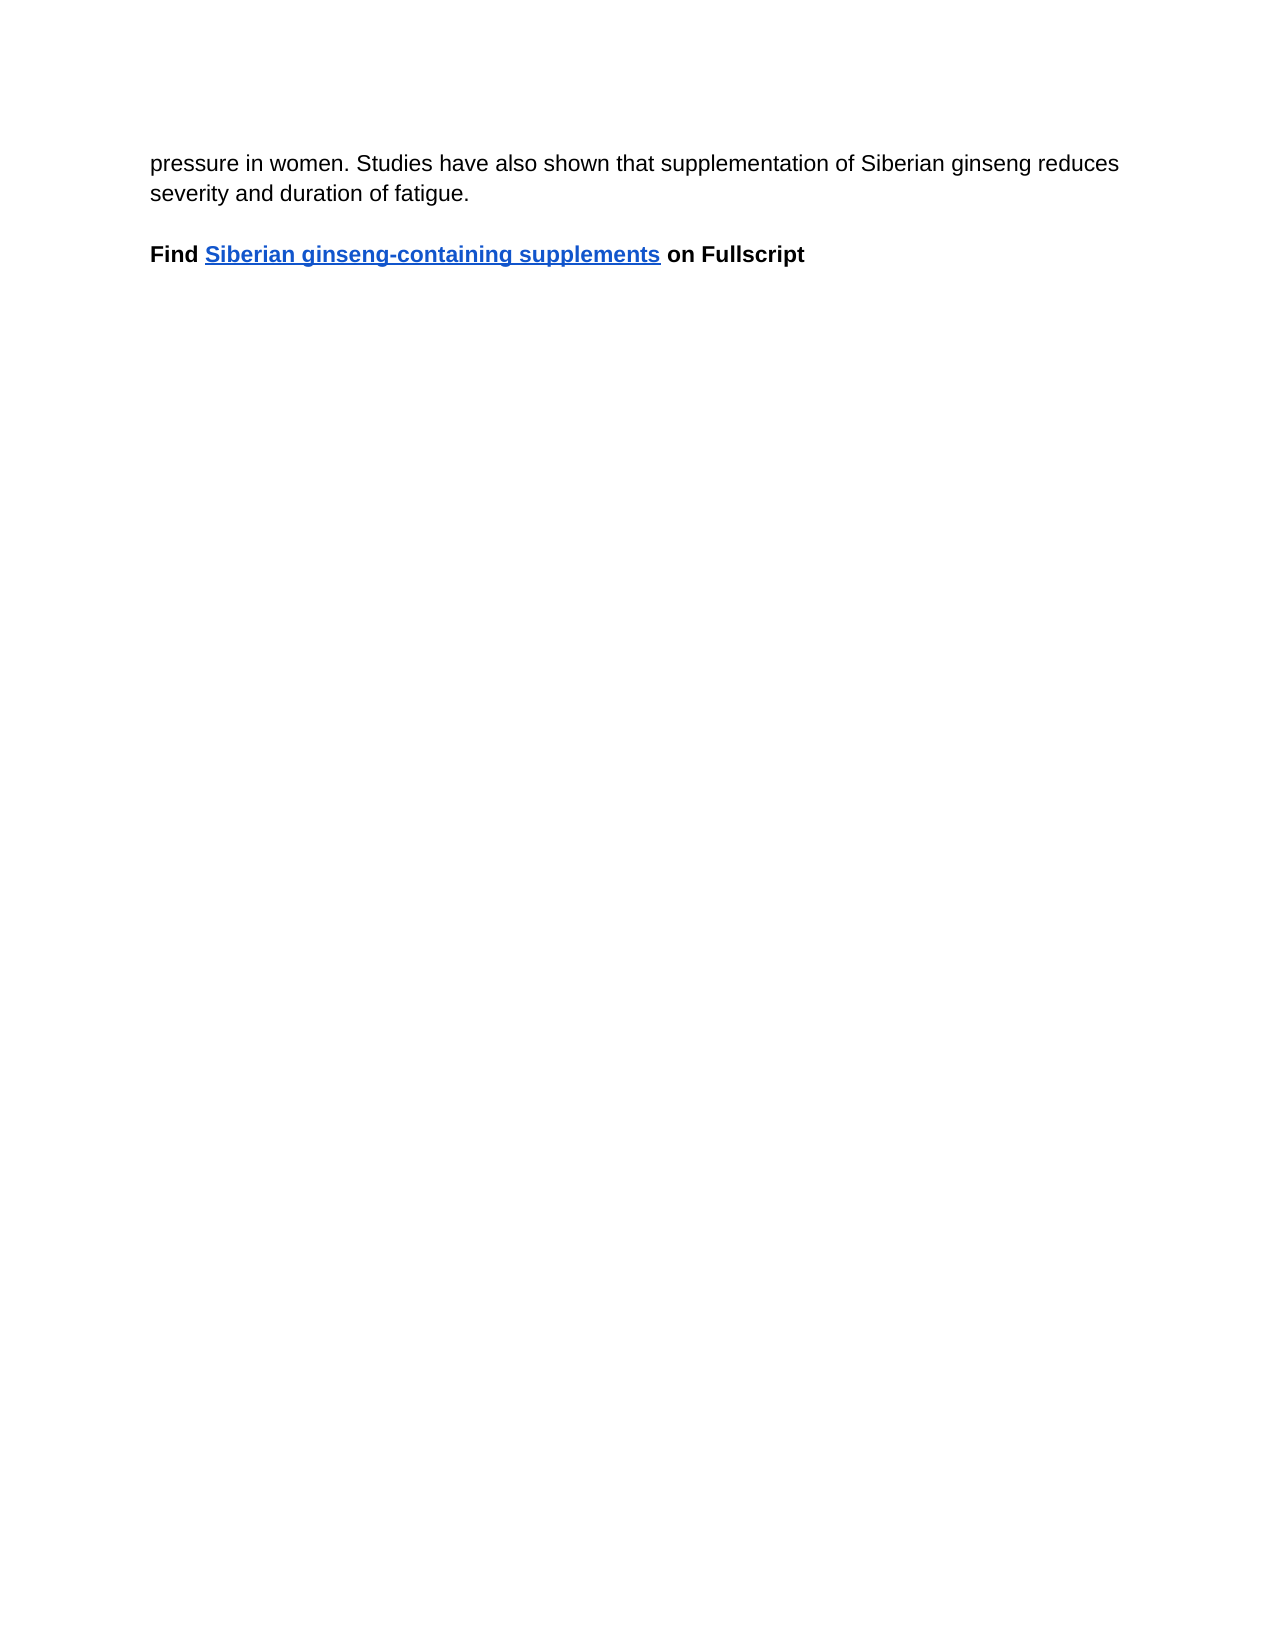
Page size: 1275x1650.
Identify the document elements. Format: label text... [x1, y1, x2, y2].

text Find Siberian ginseng-containing supplements on Fullscript [150, 241, 1125, 267]
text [150, 150, 1125, 207]
